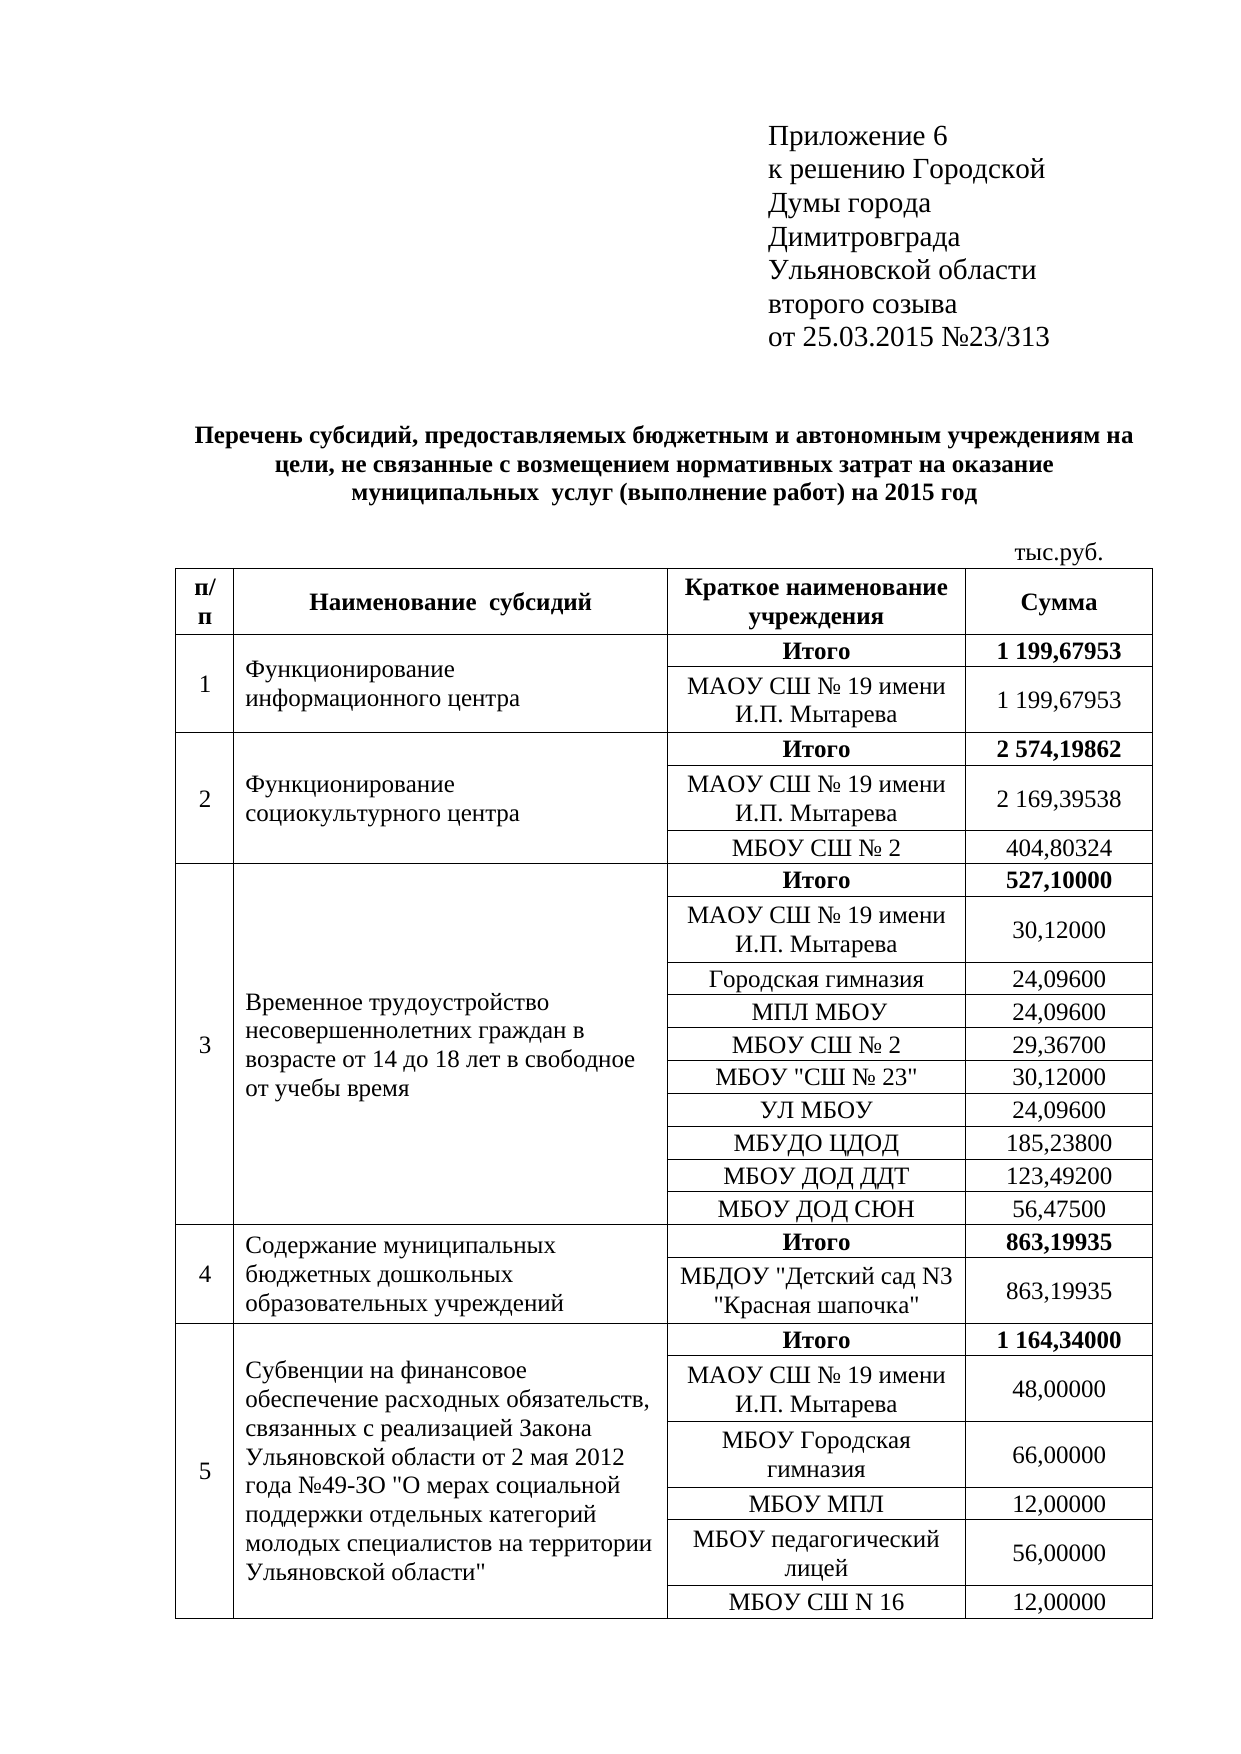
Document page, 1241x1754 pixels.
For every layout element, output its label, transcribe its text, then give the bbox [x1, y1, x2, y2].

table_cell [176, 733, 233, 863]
text второго созыва [768, 286, 1092, 319]
text Приложение 6 [768, 118, 1092, 152]
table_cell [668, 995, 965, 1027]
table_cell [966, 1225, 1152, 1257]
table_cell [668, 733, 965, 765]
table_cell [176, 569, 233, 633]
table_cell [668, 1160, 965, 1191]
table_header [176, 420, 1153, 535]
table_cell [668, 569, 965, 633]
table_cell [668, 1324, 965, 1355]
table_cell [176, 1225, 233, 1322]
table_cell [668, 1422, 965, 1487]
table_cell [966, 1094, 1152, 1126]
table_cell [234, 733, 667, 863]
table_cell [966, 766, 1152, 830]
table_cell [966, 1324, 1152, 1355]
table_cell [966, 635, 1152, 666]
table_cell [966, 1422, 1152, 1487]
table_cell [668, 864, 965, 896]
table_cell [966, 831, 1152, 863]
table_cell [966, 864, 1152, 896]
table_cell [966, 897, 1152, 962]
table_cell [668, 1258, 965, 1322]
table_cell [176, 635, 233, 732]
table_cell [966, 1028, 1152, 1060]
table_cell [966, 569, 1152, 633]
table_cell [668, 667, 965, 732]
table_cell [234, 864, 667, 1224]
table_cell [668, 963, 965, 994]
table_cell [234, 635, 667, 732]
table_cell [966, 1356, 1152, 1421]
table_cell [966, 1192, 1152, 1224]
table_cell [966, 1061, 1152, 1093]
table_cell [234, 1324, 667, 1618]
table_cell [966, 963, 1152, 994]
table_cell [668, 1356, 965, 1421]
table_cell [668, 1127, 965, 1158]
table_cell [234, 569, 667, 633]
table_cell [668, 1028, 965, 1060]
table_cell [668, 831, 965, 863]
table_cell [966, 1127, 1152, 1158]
text от 25.03.2015 №23/313 [768, 319, 1092, 353]
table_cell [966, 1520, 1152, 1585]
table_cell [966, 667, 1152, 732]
text к решению Городской Думы города Димитровграда Ульяновской области [768, 152, 1092, 286]
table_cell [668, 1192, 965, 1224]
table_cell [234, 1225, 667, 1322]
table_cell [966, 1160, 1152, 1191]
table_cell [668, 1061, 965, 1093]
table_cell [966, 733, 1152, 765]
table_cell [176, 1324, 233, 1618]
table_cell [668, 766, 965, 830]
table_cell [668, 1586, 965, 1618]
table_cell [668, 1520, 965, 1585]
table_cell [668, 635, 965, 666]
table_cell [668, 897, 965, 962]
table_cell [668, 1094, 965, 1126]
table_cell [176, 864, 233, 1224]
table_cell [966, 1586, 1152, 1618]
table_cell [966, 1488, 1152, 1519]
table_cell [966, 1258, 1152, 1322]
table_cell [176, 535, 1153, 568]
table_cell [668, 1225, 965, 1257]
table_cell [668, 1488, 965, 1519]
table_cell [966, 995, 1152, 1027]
